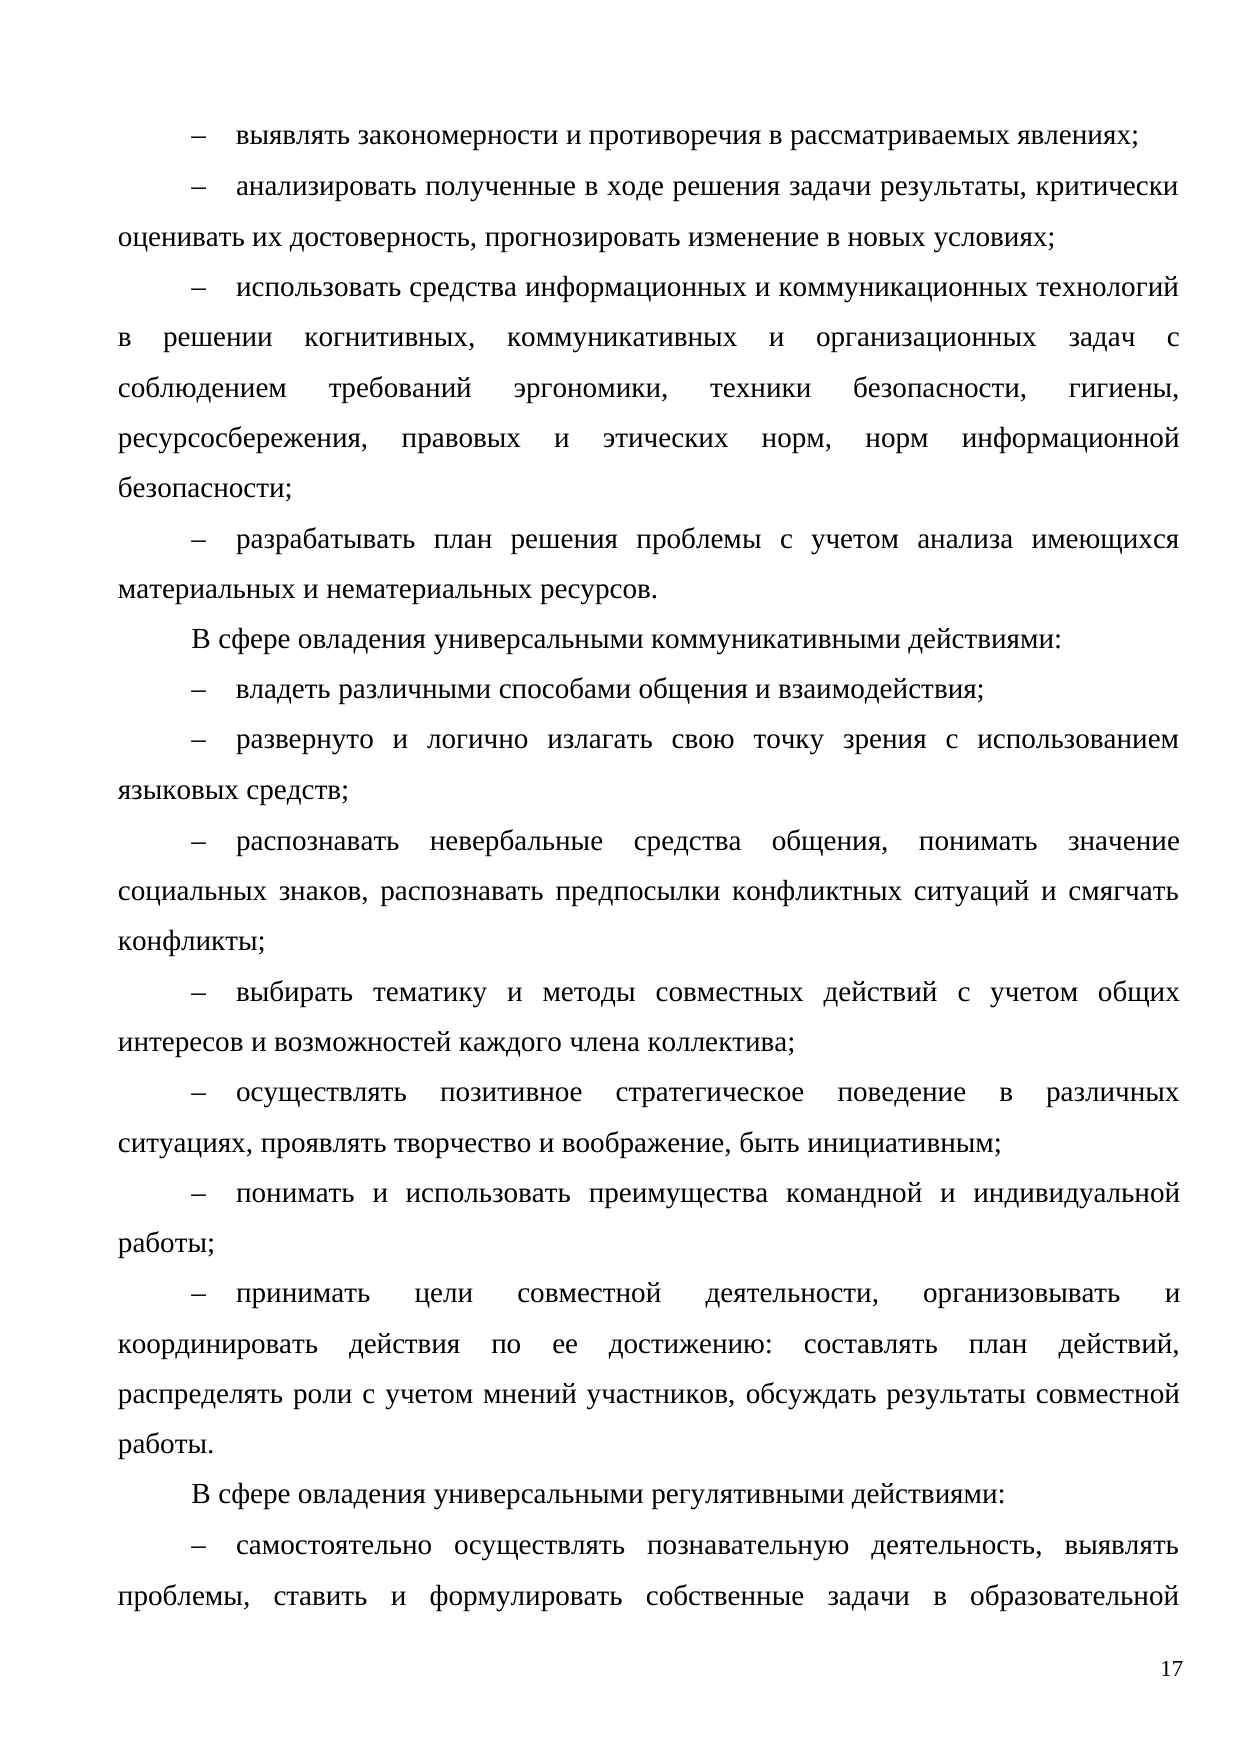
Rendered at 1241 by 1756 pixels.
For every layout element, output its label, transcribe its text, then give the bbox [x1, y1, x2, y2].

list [118, 1527, 1179, 1611]
list разрабатывать план решения проблемы с учетом анализа имеющихся материальных и нематериальных ресурсов. [118, 521, 1180, 604]
list выявлять закономерности и противоречия в рассматриваемых явлениях; [191, 117, 1194, 151]
list анализировать полученные в ходе решения задачи результаты, критически оценивать их достоверность, прогнозировать изменение в новых условиях; [118, 168, 1179, 252]
text В сфере овладения универсальными коммуникативными действиями: [191, 621, 1194, 655]
list использовать средства информационных и коммуникационных технологий в решении когнитивных, коммуникативных и организационных задач с соблюдением требований эргономики, техники безопасности, гигиены, ресурсосбережения, правовых и этических норм, норм информационной безопасности; [118, 269, 1179, 504]
list развернуто и логично излагать свою точку зрения с использованием языковых средств; [118, 722, 1179, 805]
list понимать и использовать преимущества командной и индивидуальной работы; [118, 1175, 1180, 1259]
list владеть различными способами общения и взаимодействия; [191, 671, 1194, 705]
list принимать цели совместной деятельности, организовывать и координировать действия по ее достижению: составлять план действий, распределять роли с учетом мнений участников, обсуждать результаты совместной работы. [118, 1276, 1180, 1460]
list распознавать невербальные средства общения, понимать значение социальных знаков, распознавать предпосылки конфликтных ситуаций и смягчать конфликты; [118, 823, 1180, 957]
text В сфере овладения универсальными регулятивными действиями: [191, 1477, 1194, 1510]
list выбирать тематику и методы совместных действий с учетом общих интересов и возможностей каждого члена коллектива; [118, 974, 1180, 1058]
list осуществлять позитивное стратегическое поведение в различных ситуациях, проявлять творчество и воображение, быть инициативным; [118, 1074, 1179, 1158]
